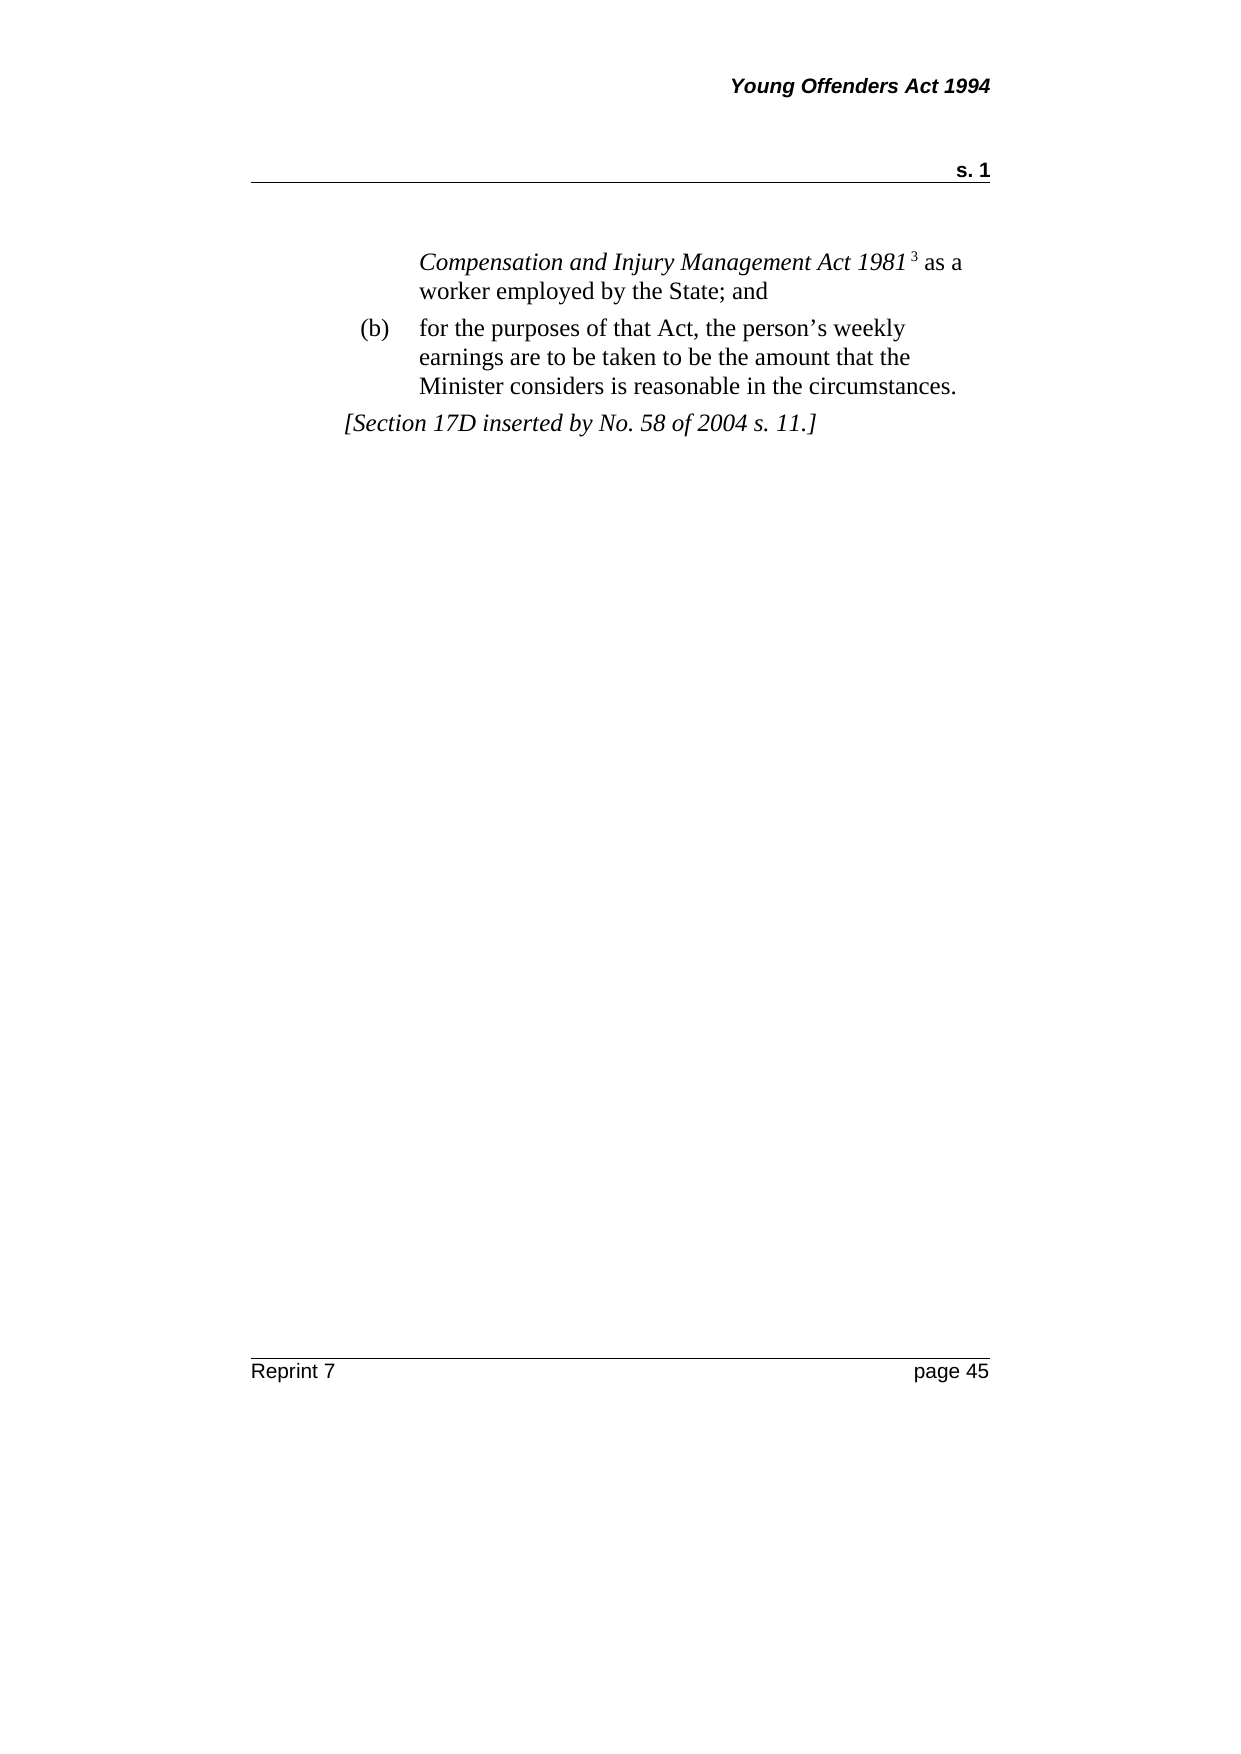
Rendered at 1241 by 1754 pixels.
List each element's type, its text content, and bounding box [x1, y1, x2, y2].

text [Section 17D inserted by No. 58 of 2004 s. 11.] [251, 408, 990, 437]
text (b) for the purposes of that Act, the person’s weekly earnings are to be taken to be the amount that the Minister considers is reasonable in the circumstances. [251, 313, 990, 399]
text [251, 247, 990, 305]
